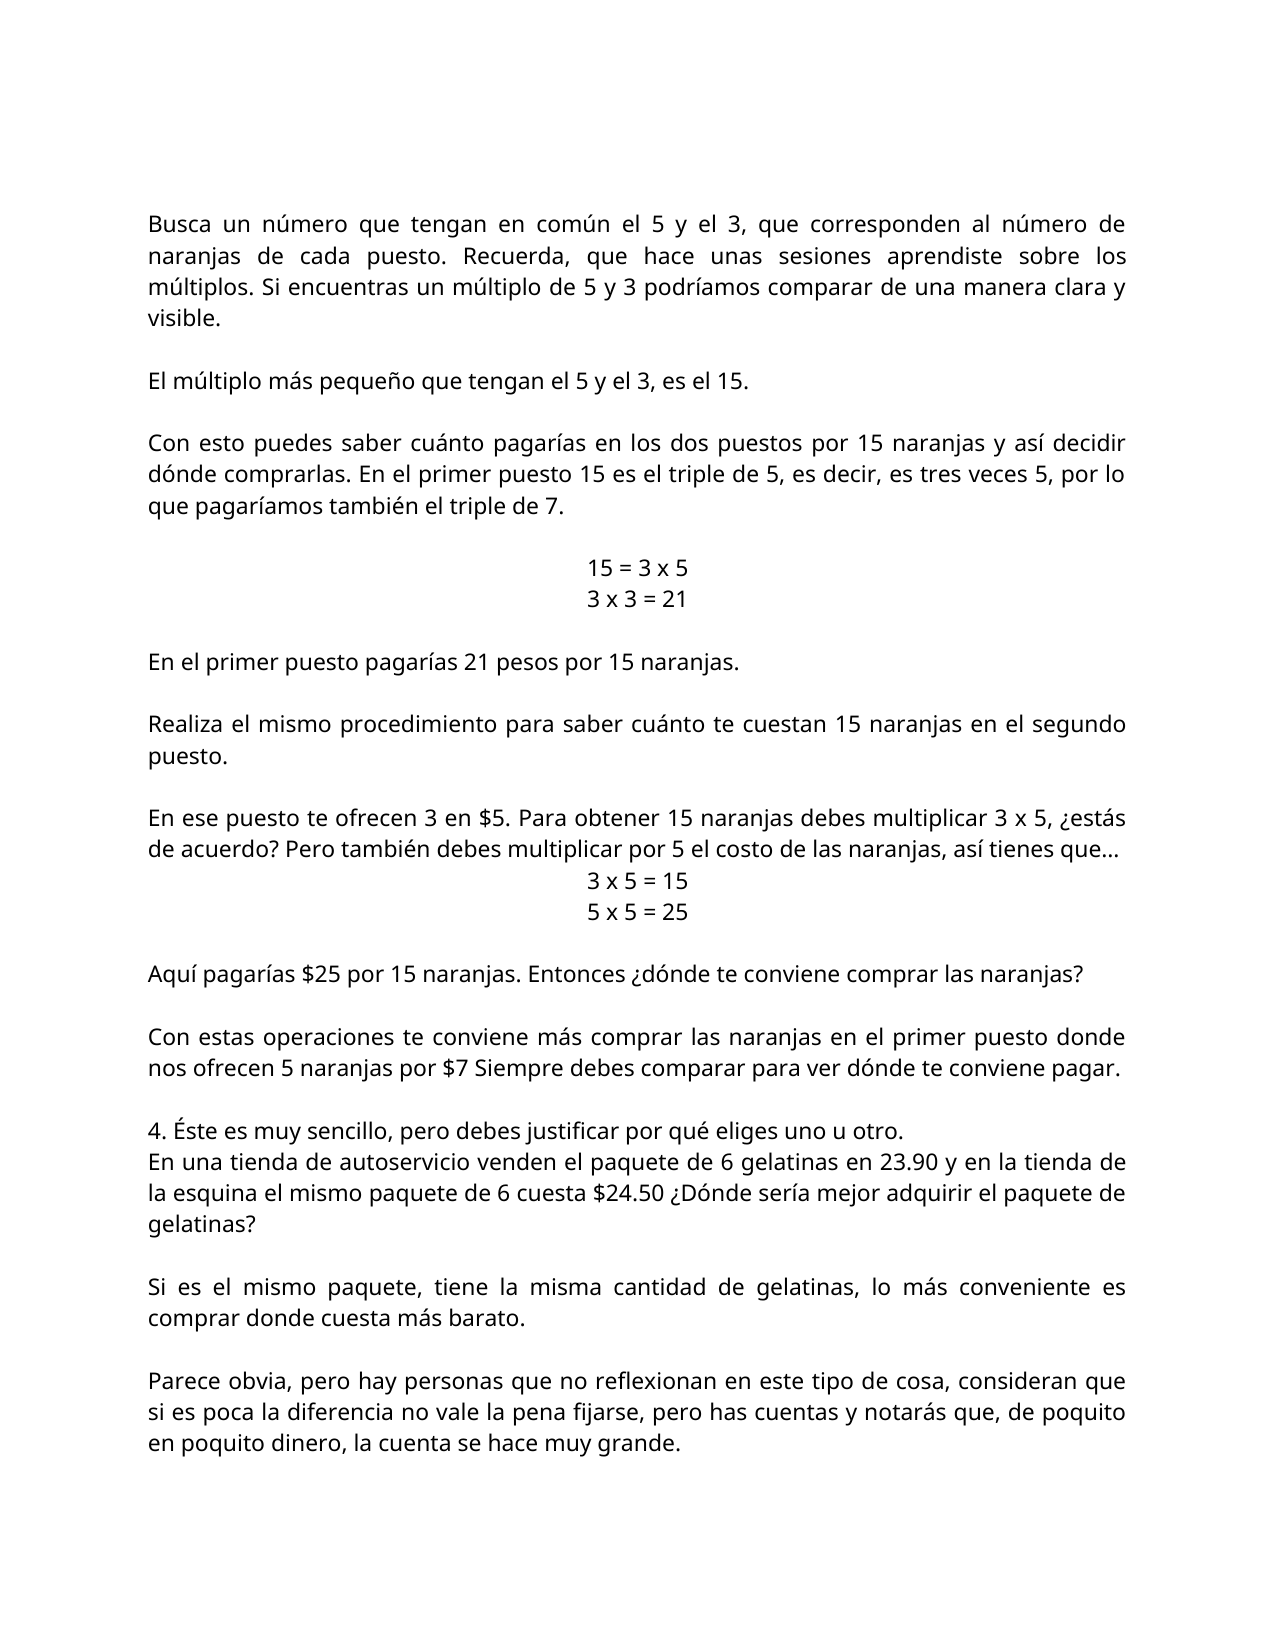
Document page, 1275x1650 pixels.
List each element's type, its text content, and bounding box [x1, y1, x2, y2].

text En el primer puesto pagarías 21 pesos por 15 naranjas. [148, 646, 1127, 677]
text 15 = 3 x 5 [148, 552, 1127, 583]
text En ese puesto te ofrecen 3 en $5. Para obtener 15 naranjas debes multiplicar 3 x 5, ¿estás de acuerdo? Pero también debes multiplicar por 5 el costo de las naranjas, así tienes que… [148, 802, 1127, 865]
text En una tienda de autoservicio venden el paquete de 6 gelatinas en 23.90 y en la tienda de la esquina el mismo paquete de 6 cuesta $24.50 ¿Dónde sería mejor adquirir el paquete de gelatinas? [148, 1146, 1127, 1240]
text Si es el mismo paquete, tiene la misma cantidad de gelatinas, lo más conveniente es comprar donde cuesta más barato. [148, 1271, 1127, 1333]
text Busca un número que tengan en común el 5 y el 3, que corresponden al número de naranjas de cada puesto. Recuerda, que hace unas sesiones aprendiste sobre los múltiplos. Si encuentras un múltiplo de 5 y 3 podríamos comparar de una manera clara y visible. [148, 208, 1127, 333]
text 4. Éste es muy sencillo, pero debes justificar por qué eliges uno u otro. [148, 1115, 1127, 1146]
text Parece obvia, pero hay personas que no reflexionan en este tipo de cosa, consideran que si es poca la diferencia no vale la pena fijarse, pero has cuentas y notarás que, de poquito en poquito dinero, la cuenta se hace muy grande. [148, 1365, 1127, 1458]
text Aquí pagarías $25 por 15 naranjas. Entonces ¿dónde te conviene comprar las naranjas? [148, 958, 1127, 990]
text 3 x 5 = 15 [148, 865, 1127, 896]
text El múltiplo más pequeño que tengan el 5 y el 3, es el 15. [148, 365, 1127, 396]
text Con estas operaciones te conviene más comprar las naranjas en el primer puesto donde nos ofrecen 5 naranjas por $7 Siempre debes comparar para ver dónde te conviene pagar. [148, 1021, 1127, 1083]
text Realiza el mismo procedimiento para saber cuánto te cuestan 15 naranjas en el segundo puesto. [148, 708, 1127, 771]
text Con esto puedes saber cuánto pagarías en los dos puestos por 15 naranjas y así decidir dónde comprarlas. En el primer puesto 15 es el triple de 5, es decir, es tres veces 5, por lo que pagaríamos también el triple de 7. [148, 427, 1127, 521]
text 5 x 5 = 25 [148, 896, 1127, 927]
text 3 x 3 = 21 [148, 583, 1127, 615]
